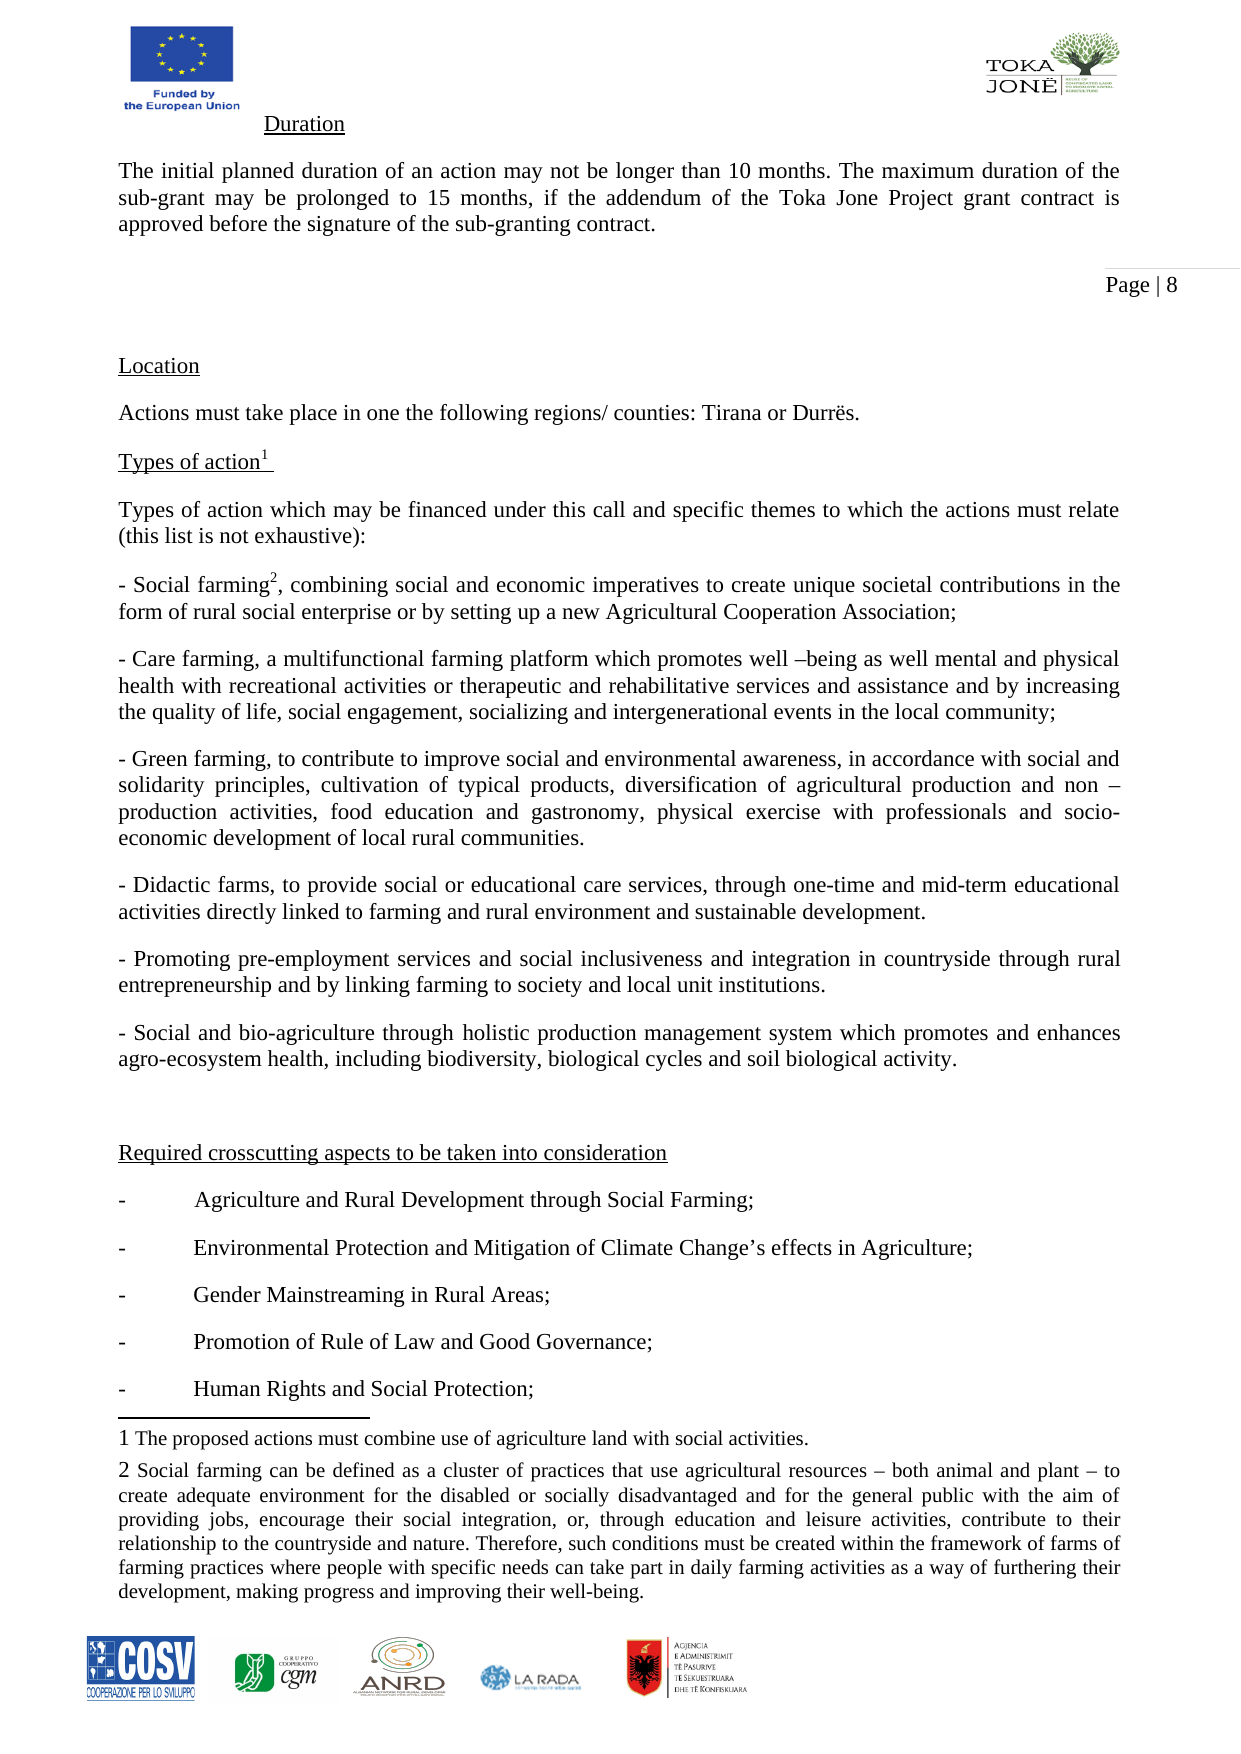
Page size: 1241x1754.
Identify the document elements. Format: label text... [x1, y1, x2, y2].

text - Promotion of Rule of Law and Good Governance; [118, 1328, 1122, 1354]
picture [971, 12, 1135, 121]
text Types of action which may be financed under this call and specific themes to which the actions must relate (this list is not exhaustive): [118, 496, 1122, 548]
picture [86, 1636, 195, 1701]
text - Gender Mainstreaming in Rural Areas; [118, 1281, 1122, 1307]
picture [209, 1635, 343, 1710]
text - Green farming, to contribute to improve social and environmental awareness, in accordance with social and solidarity principles, cultivation of typical products, diversification of agricultural production and non –production activities, food education and gastronomy, physical exercise with professionals and socio-economic development of local rural communities. [118, 745, 1122, 851]
text - Care farming, a multifunctional farming platform which promotes well –being as well mental and physical health with recreational activities or therapeutic and rehabilitative services and assistance and by increasing the quality of life, social engagement, socializing and intergenerational events in the local community; [118, 645, 1122, 724]
text - Promoting pre-employment services and social inclusiveness and integration in countryside through rural entrepreneurship and by linking farming to society and local unit institutions. [118, 945, 1122, 998]
text Duration [118, 110, 1122, 137]
text Types of action [118, 446, 1122, 475]
picture [626, 1637, 747, 1698]
text - Environmental Protection and Mitigation of Climate Change’s effects in Agriculture; [118, 1234, 1122, 1260]
text - Social and bio-agriculture through holistic production management system which promotes and enhances agro-ecosystem health, including biodiversity, biological cycles and soil biological activity. [118, 1018, 1122, 1071]
text - Human Rights and Social Protection; [118, 1375, 1122, 1402]
text - Didactic farms, to provide social or educational care services, through one-time and mid-term educational activities directly linked to farming and rural environment and sustainable development. [118, 871, 1122, 924]
picture [353, 1630, 622, 1733]
text Actions must take place in one the following regions/ counties: Tirana or Durrës. [118, 399, 1122, 425]
text The initial planned duration of an action may not be longer than 10 months. The maximum duration of the sub-grant may be prolonged to 15 months, if the addendum of the Toka Jone Project grant contract is approved before the signature of the sub-granting contract. [118, 158, 1122, 237]
text - Agriculture and Rural Development through Social Farming; [118, 1186, 1122, 1213]
text Location [118, 352, 1122, 378]
text Required crosscutting aspects to be taken into consideration [118, 1139, 1122, 1166]
picture [118, 19, 245, 110]
text - Social farming, combining social and economic imperatives to create unique societal contributions in the form of rural social enterprise or by setting up a new Agricultural Cooperation Association; [118, 569, 1122, 624]
